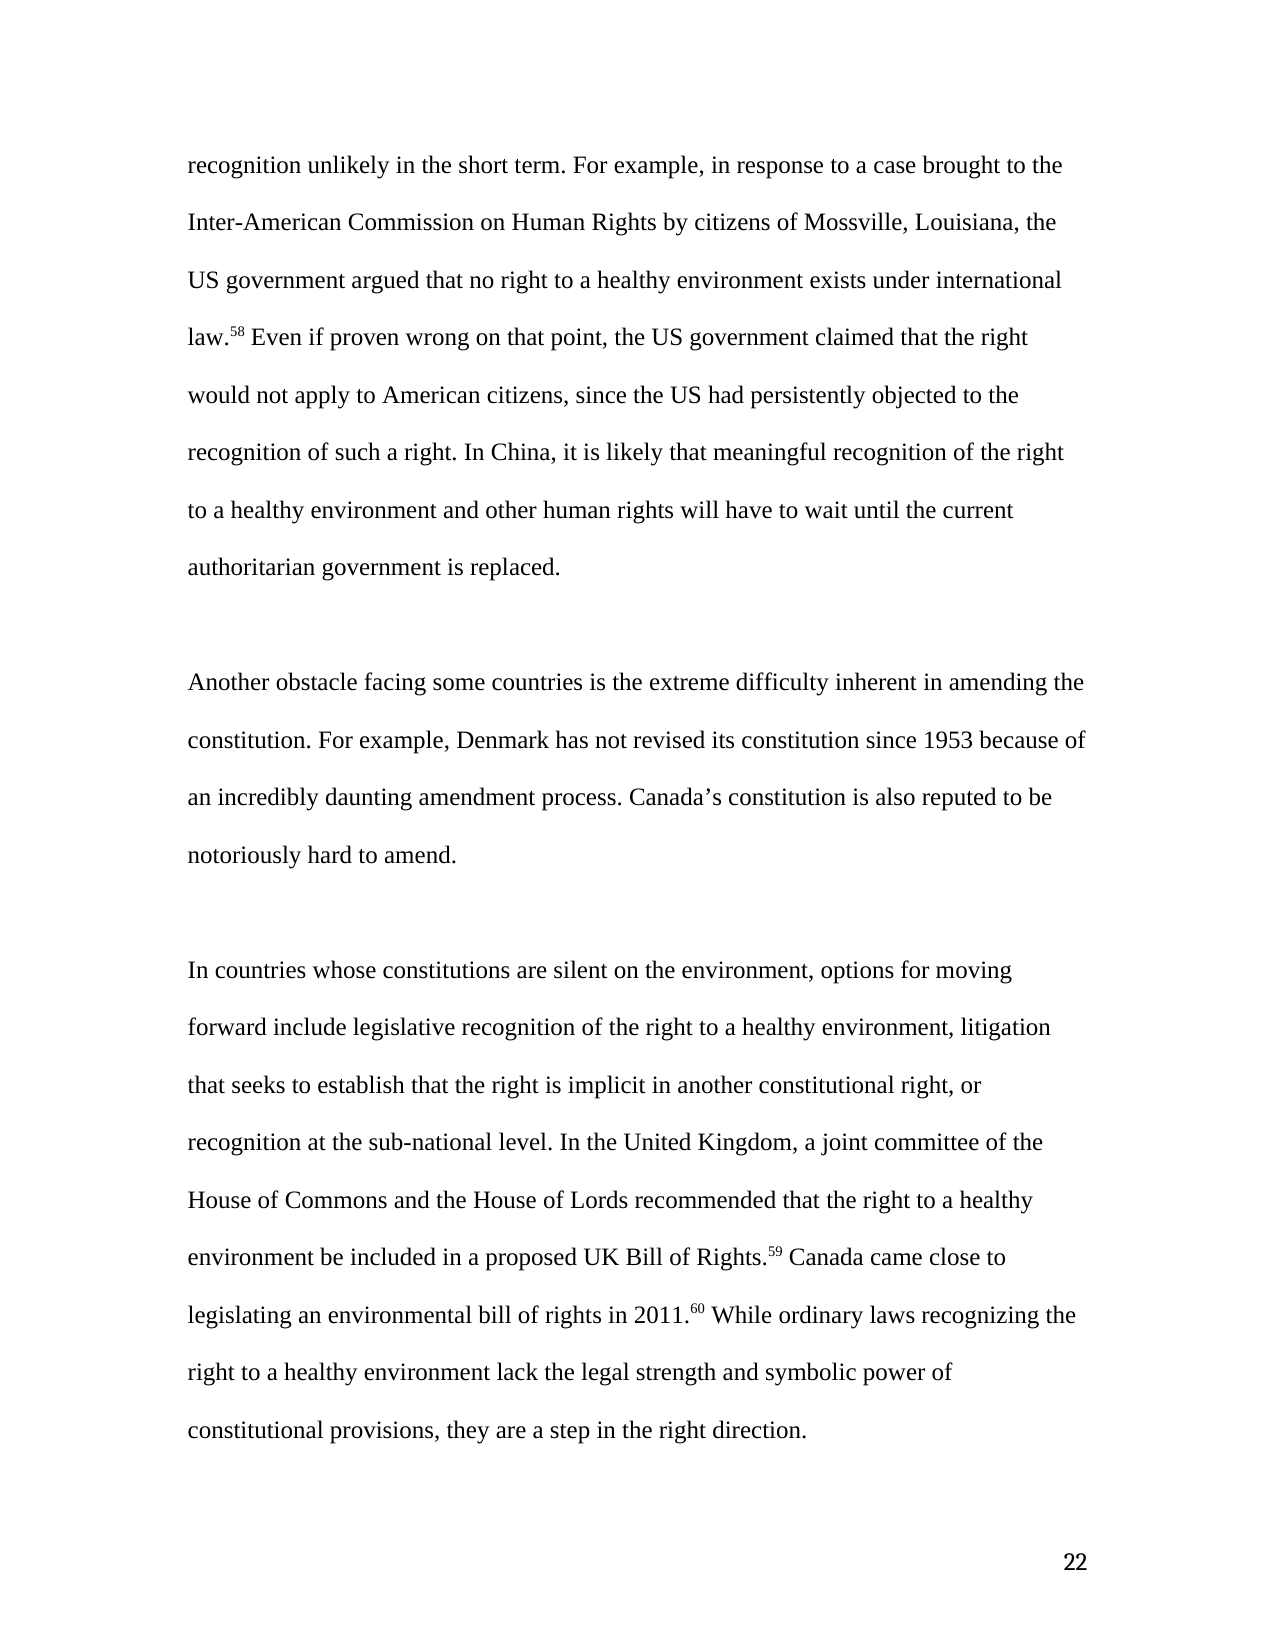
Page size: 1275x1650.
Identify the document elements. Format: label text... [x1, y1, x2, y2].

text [187, 150, 1087, 581]
text In countries whose constitutions are silent on the environment, options for moving forward include legislative recognition of the right to a healthy environment, litigation that seeks to establish that the right is implicit in another constitutional right, or recognition at the sub-national level. In the United Kingdom, a joint committee of the House of Commons and the House of Lords recommended that the right to a healthy environment be included in a proposed UK Bill of Rights. Canada came close to legislating an environmental bill of rights in 2011. While ordinary laws recognizing the right to a healthy environment lack the legal strength and symbolic power of constitutional provisions, they are a step in the right direction. [187, 955, 1087, 1444]
text Another obstacle facing some countries is the extreme difficulty inherent in amending the constitution. For example, Denmark has not revised its constitution since 1953 because of an incredibly daunting amendment process. Canada’s constitution is also reputed to be notoriously hard to amend. [187, 667, 1087, 869]
